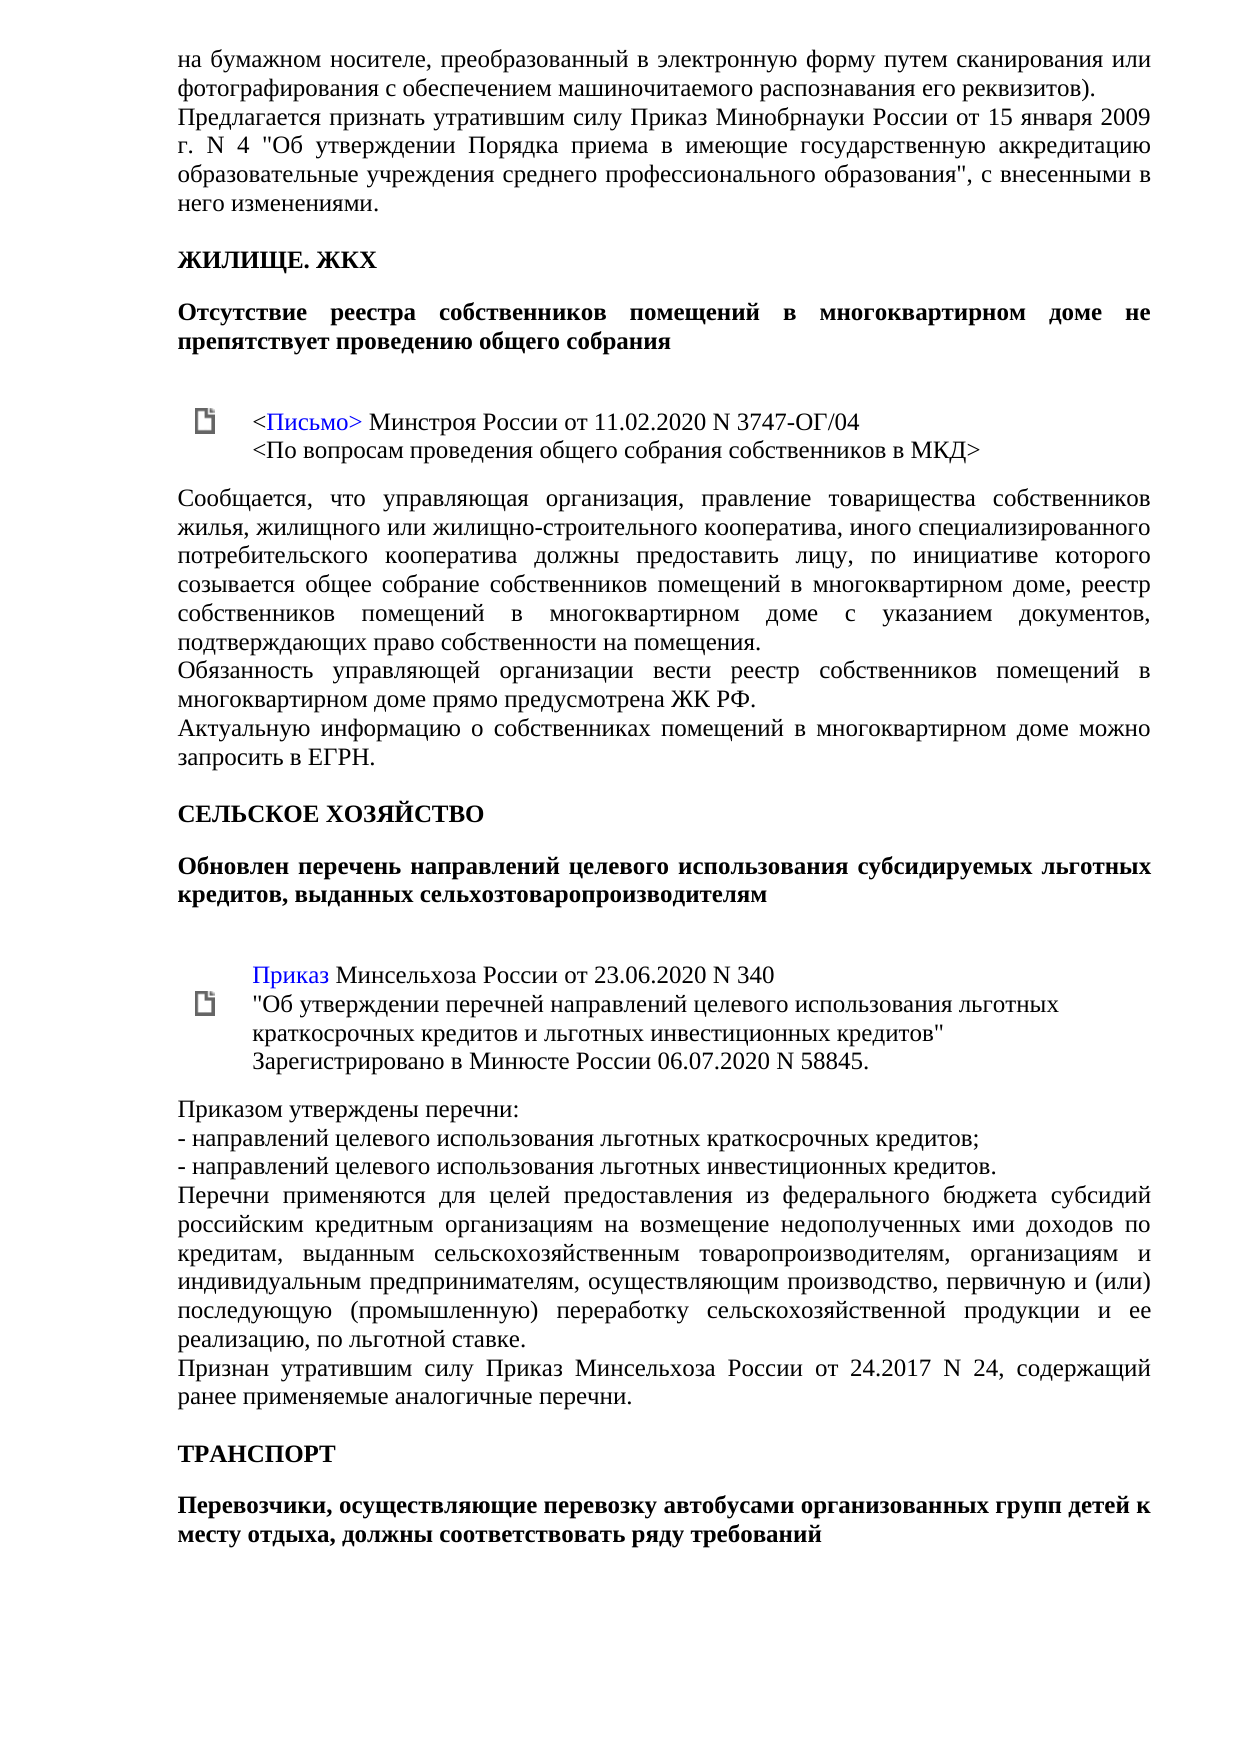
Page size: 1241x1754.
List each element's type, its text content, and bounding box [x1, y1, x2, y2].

table_header [177, 388, 233, 483]
picture [195, 408, 215, 434]
text СЕЛЬСКОЕ ХОЗЯЙСТВО [177, 799, 1152, 828]
table_header <Письмо> Минстроя России от 11.02.2020 N 3747-ОГ/04 <По вопросам проведения общего собрания собственников в МКД> [233, 388, 1152, 483]
picture [195, 991, 215, 1016]
text ЖИЛИЩЕ. ЖКХ [177, 246, 1152, 274]
text Сообщается, что управляющая организация, правление товарищества собственников жилья, жилищного или жилищно-строительного кооператива, иного специализированного потребительского кооператива должны предоставить лицу, по инициативе которого созывается общее собрание собственников помещений в многоквартирном доме, реестр собственников помещений в многоквартирном доме с указанием документов, подтверждающих право собственности на помещения. [177, 483, 1152, 655]
text - направлений целевого использования льготных инвестиционных кредитов. [177, 1151, 1152, 1180]
text Обязанность управляющей организации вести реестр собственников помещений в многоквартирном доме прямо предусмотрена ЖК РФ. [177, 655, 1152, 713]
text - направлений целевого использования льготных краткосрочных кредитов; [177, 1123, 1152, 1151]
table_header [177, 941, 233, 1094]
text Актуальную информацию о собственниках помещений в многоквартирном доме можно запросить в ЕГРН. [177, 713, 1152, 770]
text Приказом утверждены перечни: [177, 1094, 1152, 1123]
text Предлагается признать утратившим силу Приказ Минобрнауки России от 15 января 2009 г. N 4 "Об утверждении Порядка приема в имеющие государственную аккредитацию образовательные учреждения среднего профессионального образования", с внесенными в него изменениями. [177, 102, 1152, 217]
text Признан утратившим силу Приказ Минсельхоза России от 24.2017 N 24, содержащий ранее применяемые аналогичные перечни. [177, 1353, 1152, 1410]
text ТРАНСПОРТ [177, 1439, 1152, 1468]
text Отсутствие реестра собственников помещений в многоквартирном доме не препятствует проведению общего собрания [177, 297, 1152, 355]
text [177, 44, 1152, 102]
text Перечни применяются для целей предоставления из федерального бюджета субсидий российским кредитным организациям на возмещение недополученных ими доходов по кредитам, выданным сельскохозяйственным товаропроизводителям, организациям и индивидуальным предпринимателям, осуществляющим производство, первичную и (или) последующую (промышленную) переработку сельскохозяйственной продукции и ее реализацию, по льготной ставке. [177, 1180, 1152, 1353]
table_header Приказ Минсельхоза России от 23.06.2020 N 340 "Об утверждении перечней направлений целевого использования льготных краткосрочных кредитов и льготных инвестиционных кредитов" Зарегистрировано в Минюсте России 06.07.2020 N 58845. [233, 941, 1152, 1094]
text Перевозчики, осуществляющие перевозку автобусами организованных групп детей к месту отдыха, должны соответствовать ряду требований [177, 1491, 1152, 1548]
text Обновлен перечень направлений целевого использования субсидируемых льготных кредитов, выданных сельхозтоваропроизводителям [177, 851, 1152, 908]
